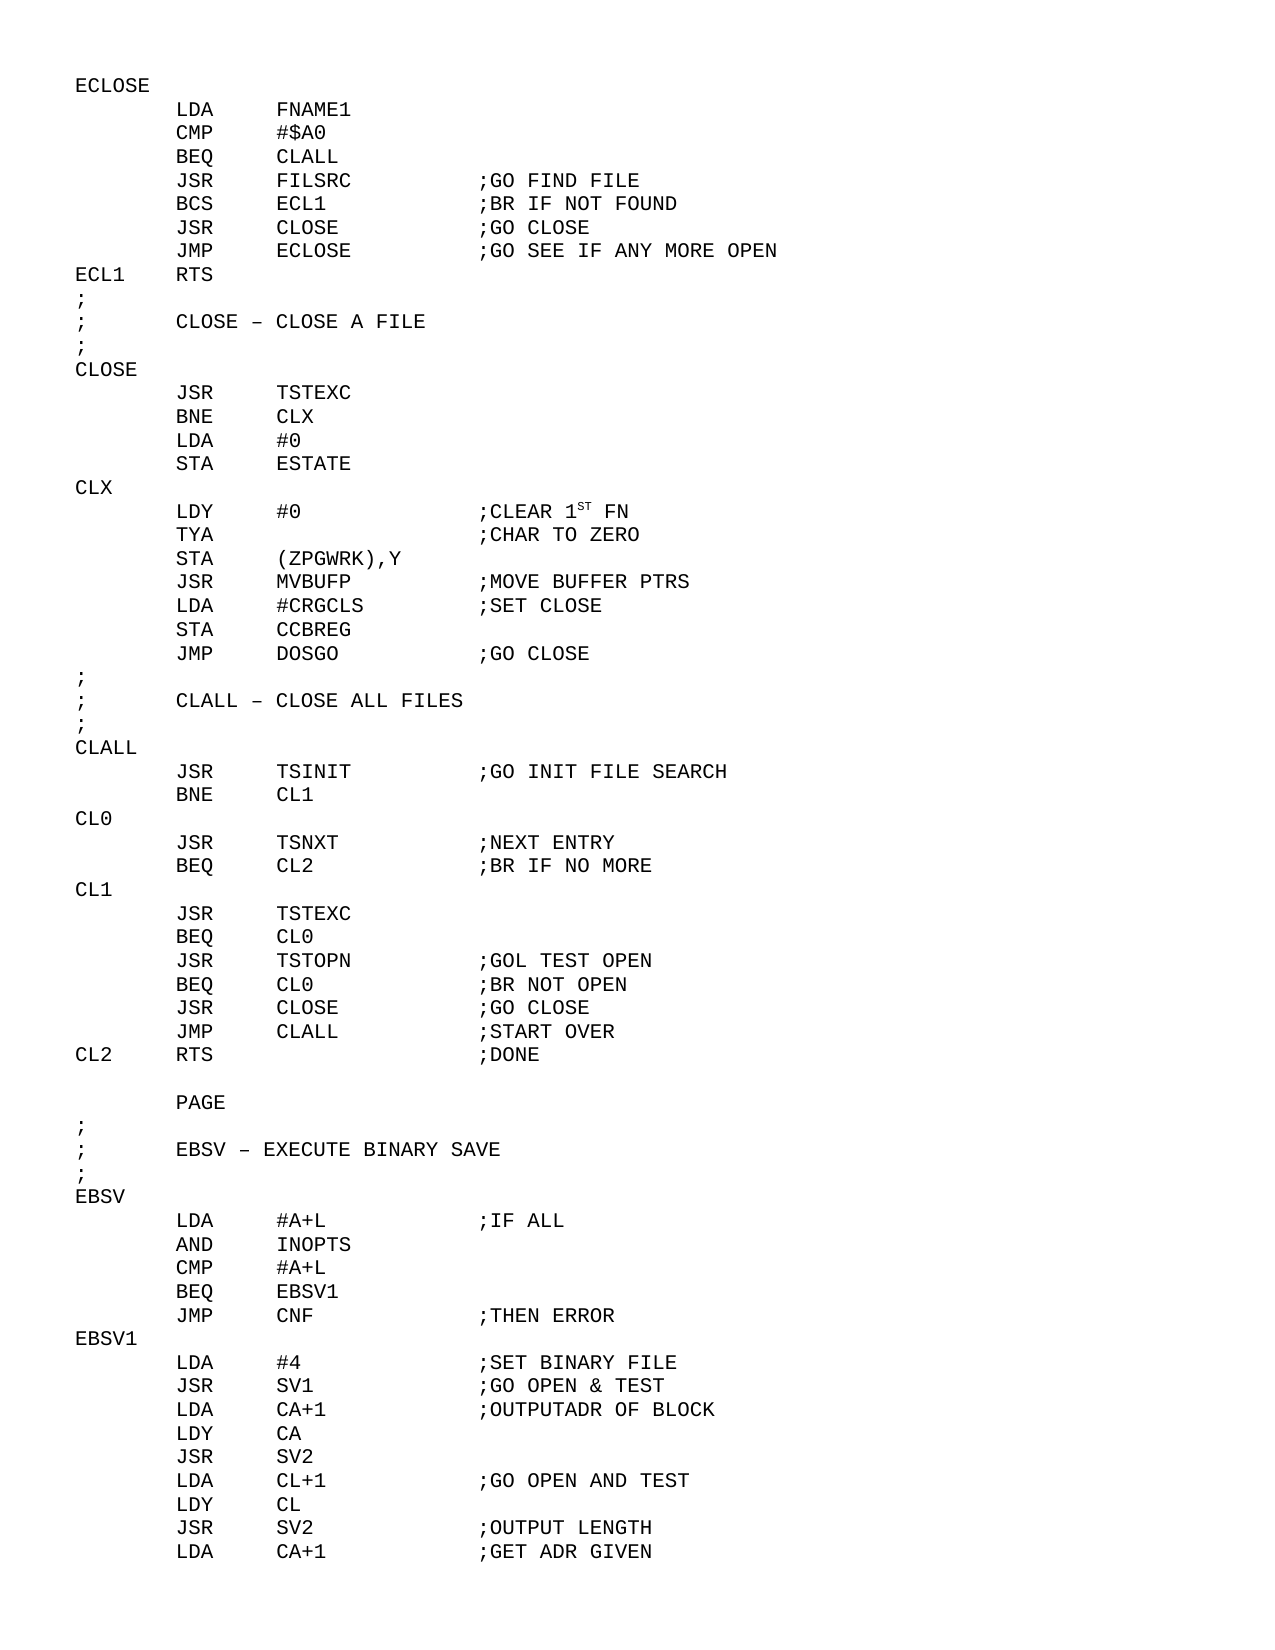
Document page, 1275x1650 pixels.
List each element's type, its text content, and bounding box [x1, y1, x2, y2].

text CMP #$A0 [75, 122, 1200, 146]
text LDA #4 ;SET BINARY FILE [75, 1352, 1200, 1376]
text CLX [75, 477, 1200, 501]
text AND INOPTS [75, 1234, 1200, 1257]
text BEQ CLALL [75, 146, 1200, 169]
text ECL1 RTS [75, 264, 1200, 288]
text JMP DOSGO ;GO CLOSE [75, 642, 1200, 666]
text EBSV1 [75, 1328, 1200, 1352]
text LDA FNAME1 [75, 99, 1200, 122]
text JSR MVBUFP ;MOVE BUFFER PTRS [75, 572, 1200, 595]
text JSR TSTEXC [75, 903, 1200, 926]
text LDA #CRGCLS ;SET CLOSE [75, 595, 1200, 619]
text BEQ EBSV1 [75, 1281, 1200, 1304]
text ; [75, 288, 1200, 311]
text JSR CLOSE ;GO CLOSE [75, 217, 1200, 241]
text STA CCBREG [75, 619, 1200, 642]
text PAGE [75, 1092, 1200, 1115]
text JMP CLALL ;START OVER [75, 1021, 1200, 1044]
text CL2 RTS ;DONE [75, 1044, 1200, 1068]
text JSR SV2 ;OUTPUT LENGTH [75, 1517, 1200, 1541]
text CMP #A+L [75, 1257, 1200, 1281]
text LDY CL [75, 1494, 1200, 1517]
text BEQ CL2 ;BR IF NO MORE [75, 855, 1200, 879]
text JSR TSTOPN ;GOL TEST OPEN [75, 950, 1200, 973]
text JSR CLOSE ;GO CLOSE [75, 997, 1200, 1021]
text JSR TSNXT ;NEXT ENTRY [75, 832, 1200, 855]
text LDA #0 [75, 430, 1200, 453]
text JSR FILSRC ;GO FIND FILE [75, 169, 1200, 193]
text LDA CL+1 ;GO OPEN AND TEST [75, 1470, 1200, 1494]
text ; CLALL – CLOSE ALL FILES [75, 690, 1200, 713]
text BEQ CL0 ;BR NOT OPEN [75, 973, 1200, 997]
text LDA #A+L ;IF ALL [75, 1210, 1200, 1234]
text ECLOSE [75, 75, 1200, 99]
text ; [75, 1163, 1200, 1186]
text LDY #0 ;CLEAR 1ST FN [75, 501, 1200, 524]
text ; EBSV – EXECUTE BINARY SAVE [75, 1139, 1200, 1163]
text CL0 [75, 808, 1200, 832]
text TYA ;CHAR TO ZERO [75, 524, 1200, 548]
text CLOSE [75, 359, 1200, 382]
text CL1 [75, 879, 1200, 903]
text JSR TSTEXC [75, 382, 1200, 406]
text LDA CA+1 ;OUTPUTADR OF BLOCK [75, 1399, 1200, 1423]
text BCS ECL1 ;BR IF NOT FOUND [75, 193, 1200, 217]
text STA ESTATE [75, 453, 1200, 477]
text JMP ECLOSE ;GO SEE IF ANY MORE OPEN [75, 241, 1200, 264]
text BEQ CL0 [75, 926, 1200, 950]
text LDY CA [75, 1423, 1200, 1446]
text STA (ZPGWRK),Y [75, 548, 1200, 572]
text BNE CL1 [75, 784, 1200, 808]
text EBSV [75, 1186, 1200, 1210]
text LDA CA+1 ;GET ADR GIVEN [75, 1541, 1200, 1565]
text CLALL [75, 737, 1200, 761]
text BNE CLX [75, 406, 1200, 430]
text ; [75, 713, 1200, 737]
text ; [75, 1115, 1200, 1139]
text JSR SV2 [75, 1446, 1200, 1470]
text JMP CNF ;THEN ERROR [75, 1304, 1200, 1328]
text JSR SV1 ;GO OPEN & TEST [75, 1376, 1200, 1399]
text ; CLOSE – CLOSE A FILE [75, 311, 1200, 335]
text ; [75, 335, 1200, 359]
text JSR TSINIT ;GO INIT FILE SEARCH [75, 761, 1200, 784]
text ; [75, 666, 1200, 690]
